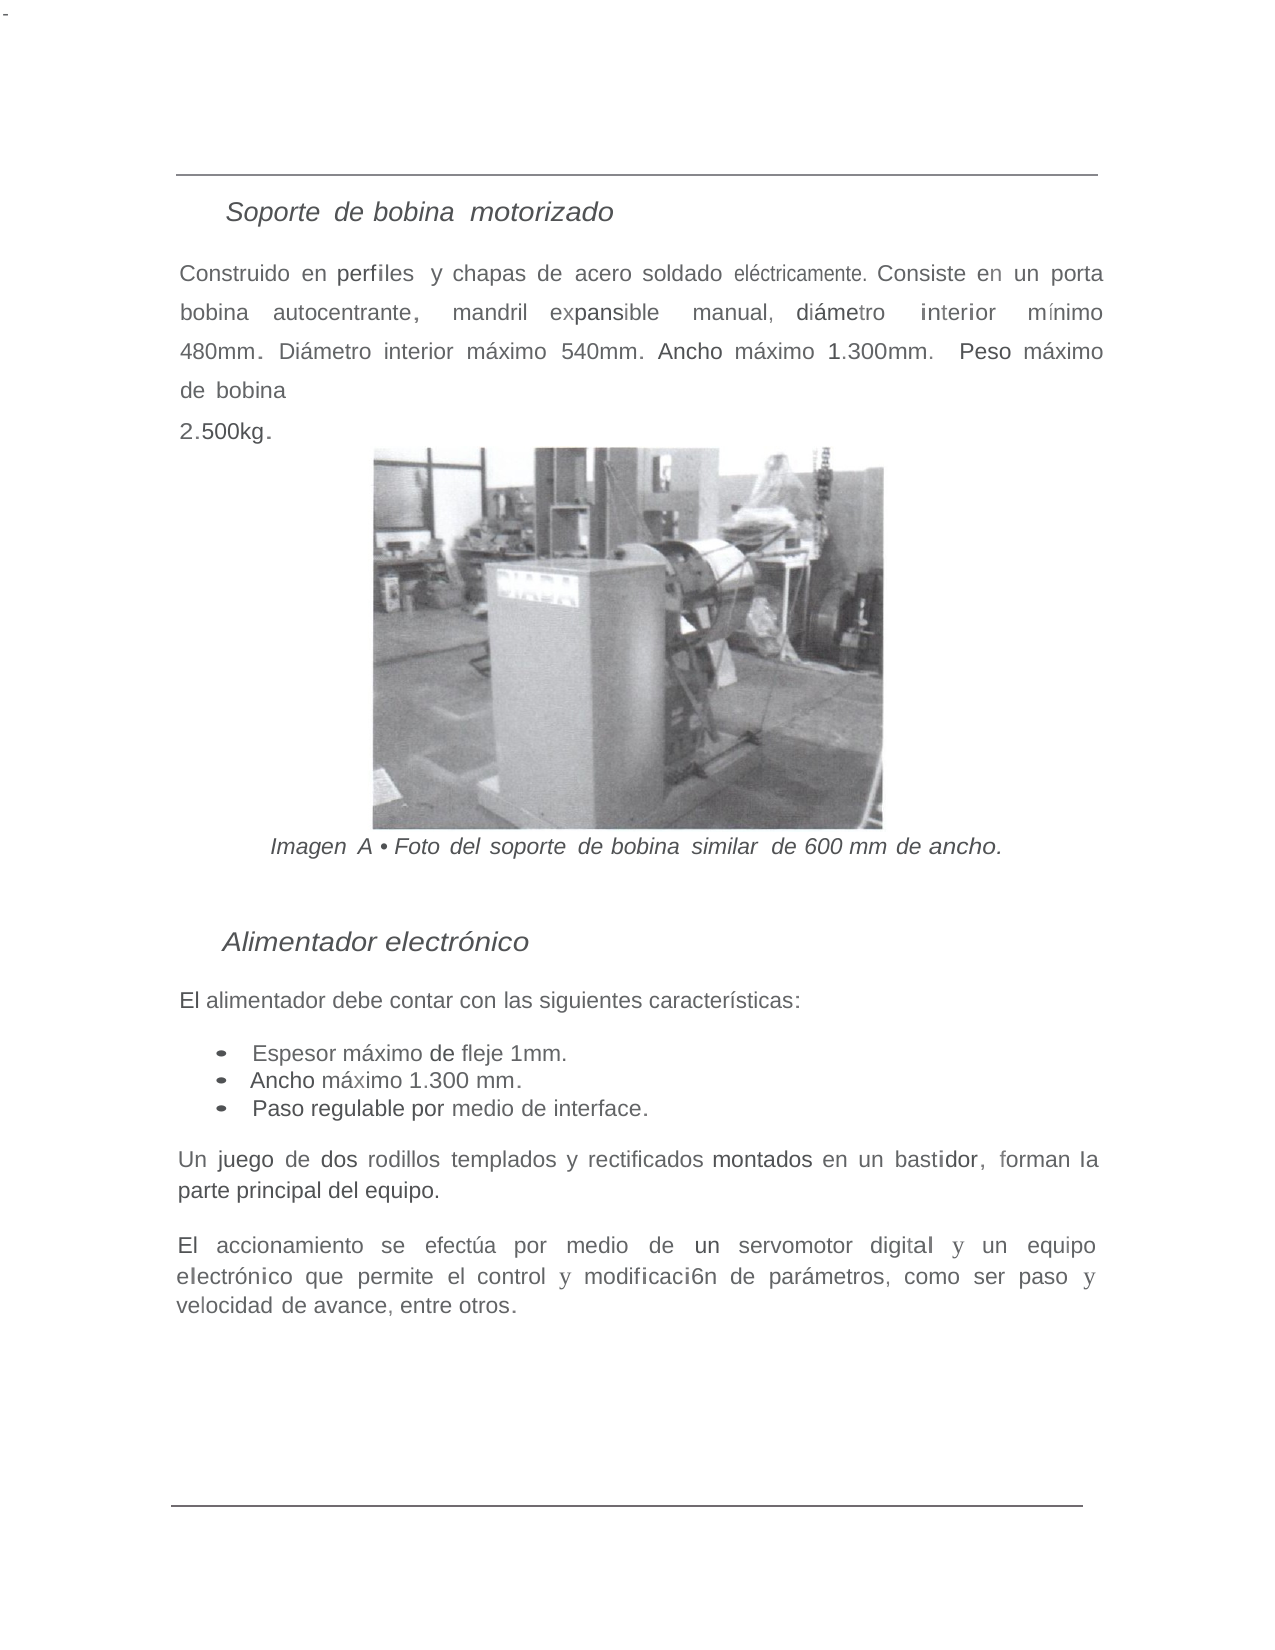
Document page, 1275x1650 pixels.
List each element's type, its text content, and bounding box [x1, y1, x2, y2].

text • Espesor máximo de fleje 1mm. [215, 1040, 1112, 1066]
text Alimentador electrónico [222, 926, 1112, 958]
text El accionamiento se efectúa por medio de un servomotor digital y un equipo electrónico que permite el control y modificaci6n de parámetros, como ser paso y velocidad de avance, entre otros. [176, 1230, 1097, 1318]
picture [367, 446, 888, 832]
text 2.500kg. [179, 418, 276, 444]
text • Ancho máximo 1.300 mm. [215, 1067, 1112, 1094]
text Imagen A • Foto del soporte de bobina similar de 600 mm de ancho. [270, 833, 1112, 859]
text • Paso regulable por medio de interface. [215, 1095, 1112, 1121]
text El alimentador debe contar con las siguientes características: [179, 987, 806, 1013]
text Construido en perfiles y chapas de acero soldado eléctricamente. Consiste en un porta bobina autocentrante, mandril expansible manual, diámetro interior mínimo 480mm. Diámetro interior máximo 540mm. Ancho máximo 1.300mm. Peso máximo de bobina [179, 259, 1103, 403]
text Soporte de bobina motorizado [225, 196, 1112, 227]
text Un juego de dos rodillos templados y rectificados montados en un bastidor, forman Ia parte principal del equipo. [178, 1146, 1100, 1203]
